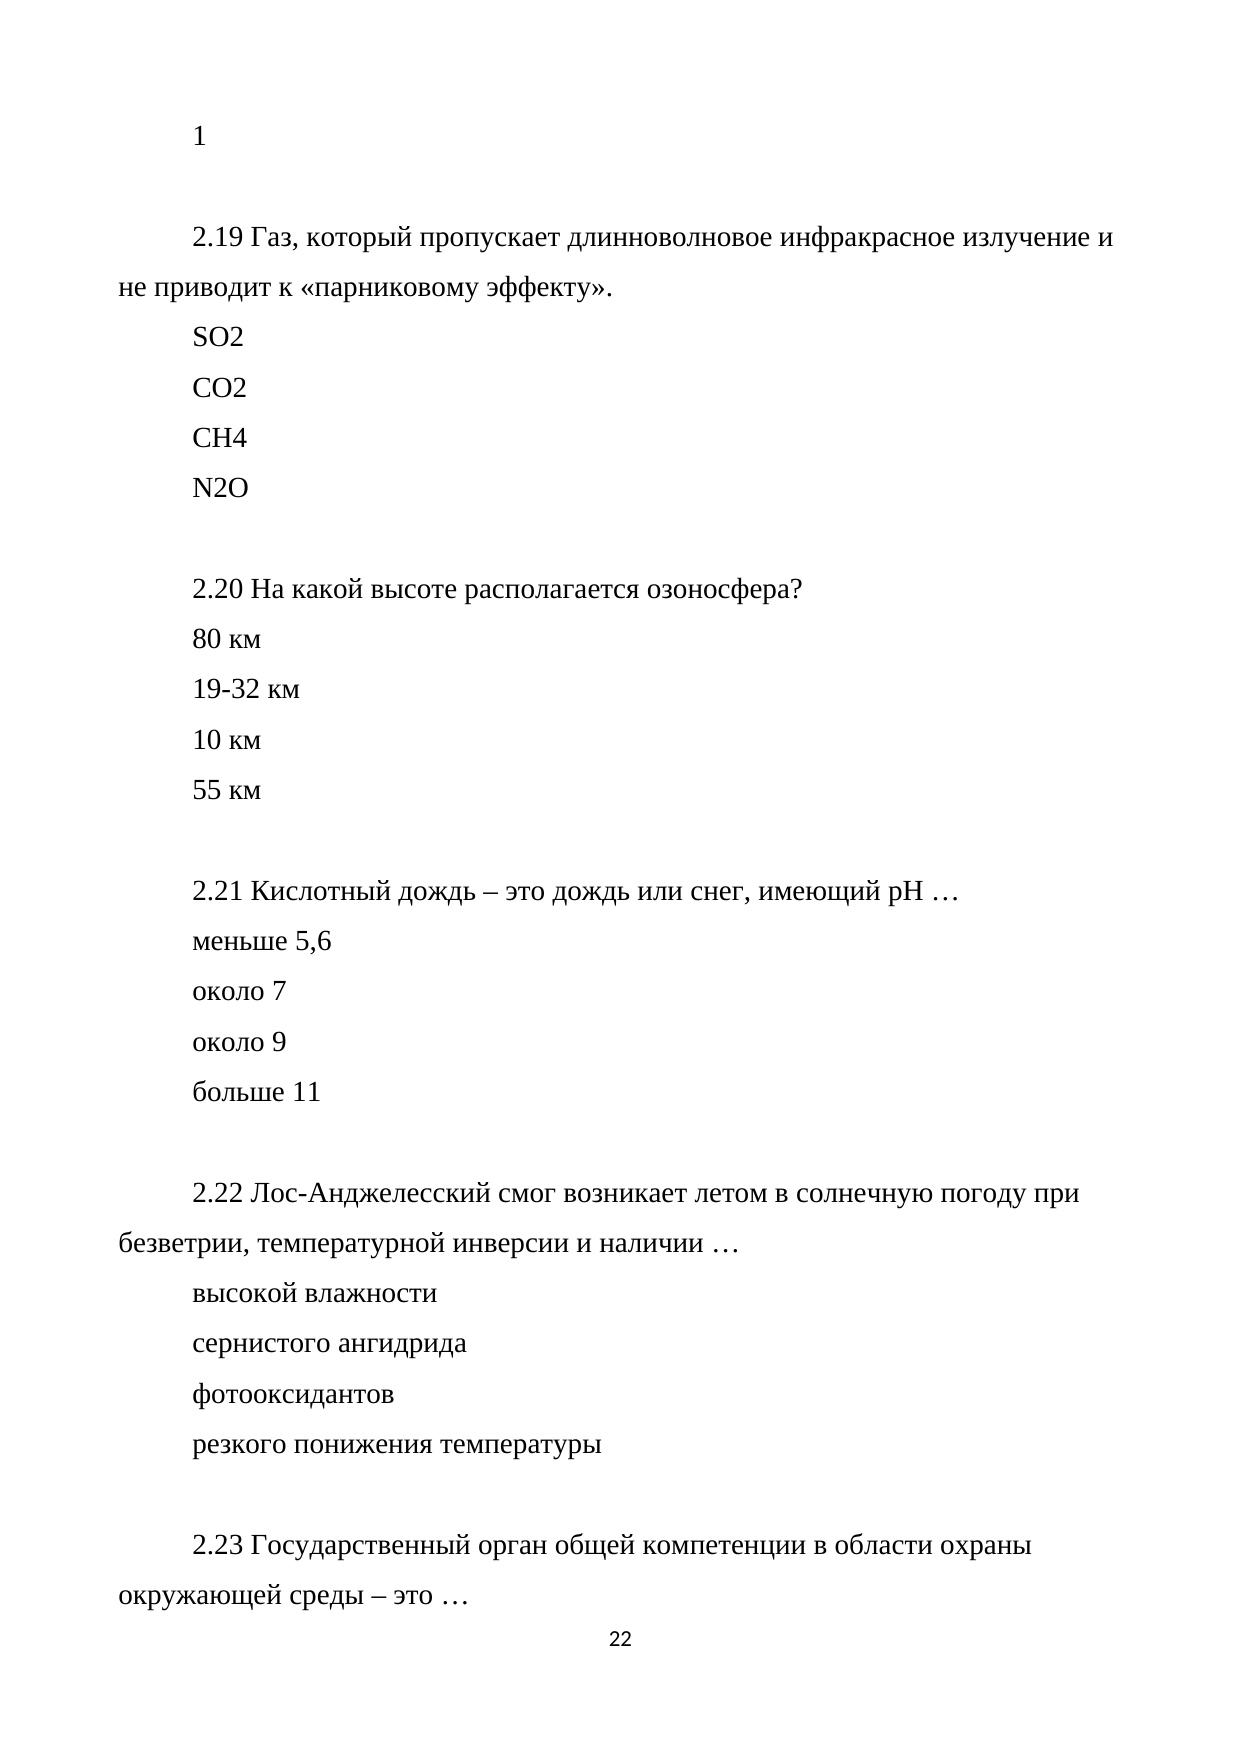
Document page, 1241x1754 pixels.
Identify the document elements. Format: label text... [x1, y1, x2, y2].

text 2.20 На какой высоте располагается озоносфера? [118, 571, 1122, 604]
text меньше 5,6 [118, 923, 1122, 957]
text 55 км [118, 772, 1122, 806]
text 2.19 Газ, который пропускает длинноволновое инфракрасное излучение и не приводит к «парниковому эффекту». [118, 219, 1122, 303]
text 2.21 Кислотный дождь – это дождь или снег, имеющий рН … [118, 873, 1122, 906]
text СН4 [118, 420, 1122, 453]
text 10 км [118, 722, 1122, 755]
text сернистого ангидрида [118, 1326, 1122, 1359]
text СО2 [118, 370, 1122, 403]
text фотооксидантов [118, 1376, 1122, 1409]
text резкого понижения температуры [118, 1426, 1122, 1460]
text 1 [118, 118, 1122, 152]
text больше 11 [118, 1074, 1122, 1108]
text высокой влажности [118, 1275, 1122, 1309]
text 19-32 км [118, 672, 1122, 705]
text 2.22 Лос-Анджелесский смог возникает летом в солнечную погоду при безветрии, температурной инверсии и наличии … [118, 1175, 1122, 1258]
text около 9 [118, 1024, 1122, 1057]
text около 7 [118, 973, 1122, 1007]
text SO2 [118, 319, 1122, 353]
text 2.23 Государственный орган общей компетенции в области охраны окружающей среды – это … [118, 1527, 1122, 1611]
text N2О [118, 470, 1122, 504]
text 80 км [118, 621, 1122, 655]
